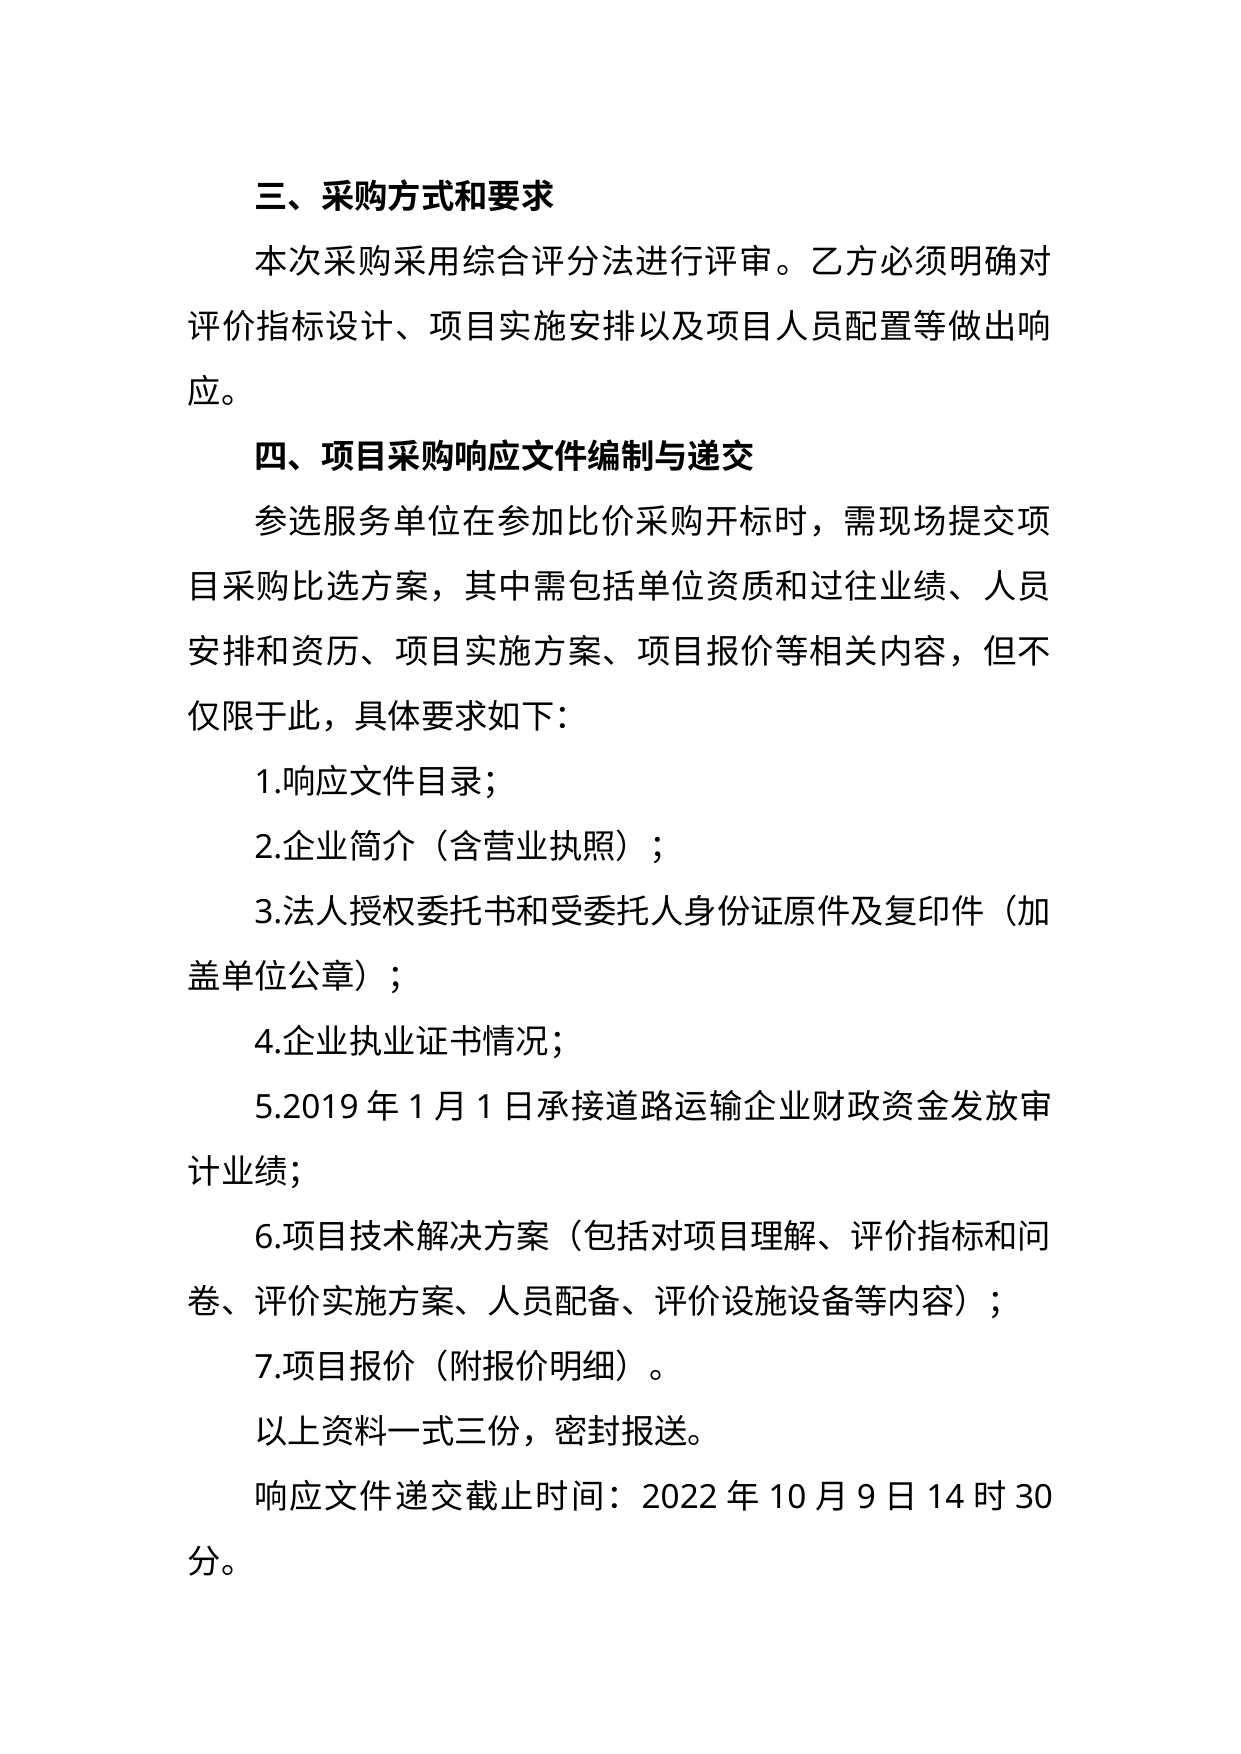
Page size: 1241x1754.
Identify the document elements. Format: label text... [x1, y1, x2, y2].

text 6.项目技术解决方案（包括对项目理解、评价指标和问卷、评价实施方案、人员配备、评价设施设备等内容）； [187, 1202, 1053, 1332]
text 2.企业简介（含营业执照）； [187, 812, 1053, 877]
text 7.项目报价（附报价明细）。 [187, 1332, 1053, 1397]
text 5.2019年1月1日承接道路运输企业财政资金发放审计业绩； [187, 1072, 1053, 1202]
text 3.法人授权委托书和受委托人身份证原件及复印件（加盖单位公章）； [187, 877, 1053, 1007]
text 参选服务单位在参加比价采购开标时，需现场提交项目采购比选方案，其中需包括单位资质和过往业绩、人员安排和资历、项目实施方案、项目报价等相关内容，但不仅限于此，具体要求如下： [187, 487, 1053, 747]
text 响应文件递交截止时间：2022年10月9日14时30分。 [187, 1462, 1053, 1592]
text 1.响应文件目录； [187, 747, 1053, 812]
list 项目采购响应文件编制与递交 [187, 422, 1053, 487]
text 4.企业执业证书情况； [187, 1007, 1053, 1072]
text 以上资料一式三份，密封报送。 [187, 1397, 1053, 1462]
text 三、采购方式和要求 [187, 162, 1053, 227]
text 本次采购采用综合评分法进行评审。乙方必须明确对评价指标设计、项目实施安排以及项目人员配置等做出响应。 [187, 227, 1053, 422]
